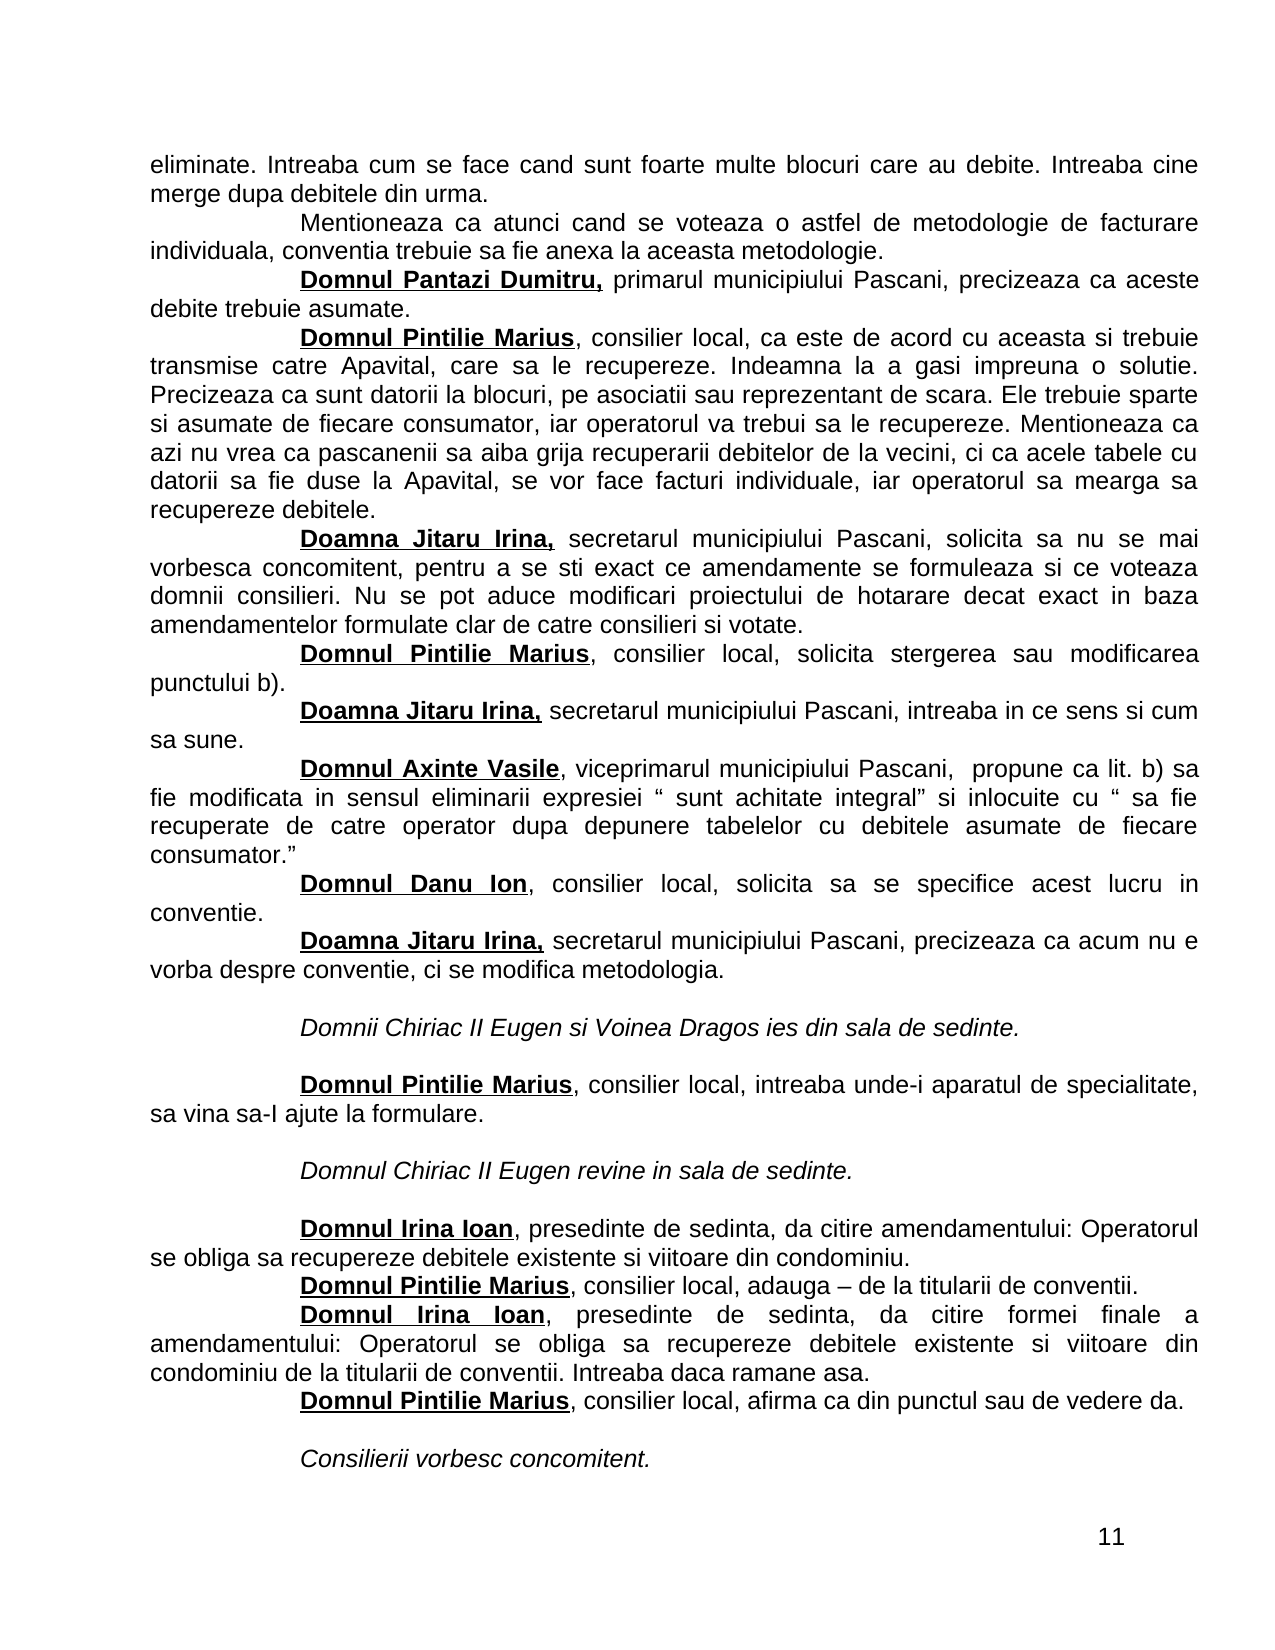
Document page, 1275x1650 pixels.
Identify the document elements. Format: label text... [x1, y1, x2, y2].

text Domnul Pintilie Marius, consilier local, ca este de acord cu aceasta si trebuie transmise catre Apavital, care sa le recupereze. Indeamna la a gasi impreuna o solutie. Precizeaza ca sunt datorii la blocuri, pe asociatii sau reprezentant de scara. Ele trebuie sparte si asumate de fiecare consumator, iar operatorul va trebui sa le recupereze. Mentioneaza ca azi nu vrea ca pascanenii sa aiba grija recuperarii debitelor de la vecini, ci ca acele tabele cu datorii sa fie duse la Apavital, se vor face facturi individuale, iar operatorul sa mearga sa recupereze debitele. [150, 322, 1200, 524]
text Doamna Jitaru Irina, secretarul municipiului Pascani, precizeaza ca acum nu e vorba despre conventie, ci se modifica metodologia. [150, 926, 1200, 984]
text Domnul Pintilie Marius, consilier local, afirma ca din punctul sau de vedere da. [150, 1386, 1200, 1415]
text Doamna Jitaru Irina, secretarul municipiului Pascani, solicita sa nu se mai vorbesca concomitent, pentru a se sti exact ce amendamente se formuleaza si ce voteaza domnii consilieri. Nu se pot aduce modificari proiectului de hotarare decat exact in baza amendamentelor formulate clar de catre consilieri si votate. [150, 524, 1200, 639]
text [150, 150, 1200, 207]
text Domnul Pantazi Dumitru, primarul municipiului Pascani, precizeaza ca aceste debite trebuie asumate. [150, 265, 1200, 322]
text Domnul Irina Ioan, presedinte de sedinta, da citire formei finale a amendamentului: Operatorul se obliga sa recupereze debitele existente si viitoare din condominiu de la titularii de conventii. Intreaba daca ramane asa. [150, 1300, 1200, 1386]
text Domnul Pintilie Marius, consilier local, adauga – de la titularii de conventii. [150, 1271, 1200, 1300]
text Domnul Irina Ioan, presedinte de sedinta, da citire amendamentului: Operatorul se obliga sa recupereze debitele existente si viitoare din condominiu. [150, 1214, 1200, 1271]
text Domnul Chiriac II Eugen revine in sala de sedinte. [150, 1156, 1200, 1185]
text Consilierii vorbesc concomitent. [150, 1444, 1200, 1472]
text Domnul Pintilie Marius, consilier local, intreaba unde-i aparatul de specialitate, sa vina sa-I ajute la formulare. [150, 1070, 1200, 1127]
text Mentioneaza ca atunci cand se voteaza o astfel de metodologie de facturare individuala, conventia trebuie sa fie anexa la aceasta metodologie. [150, 207, 1200, 265]
text Domnii Chiriac II Eugen si Voinea Dragos ies din sala de sedinte. [150, 1012, 1200, 1041]
text Domnul Pintilie Marius, consilier local, solicita stergerea sau modificarea punctului b). [150, 639, 1200, 696]
text Doamna Jitaru Irina, secretarul municipiului Pascani, intreaba in ce sens si cum sa sune. [150, 696, 1200, 754]
text Domnul Axinte Vasile, viceprimarul municipiului Pascani, propune ca lit. b) sa fie modificata in sensul eliminarii expresiei “ sunt achitate integral” si inlocuite cu “ sa fie recuperate de catre operator dupa depunere tabelelor cu debitele asumate de fiecare consumator.” [150, 754, 1200, 869]
text Domnul Danu Ion, consilier local, solicita sa se specifice acest lucru in conventie. [150, 869, 1200, 926]
